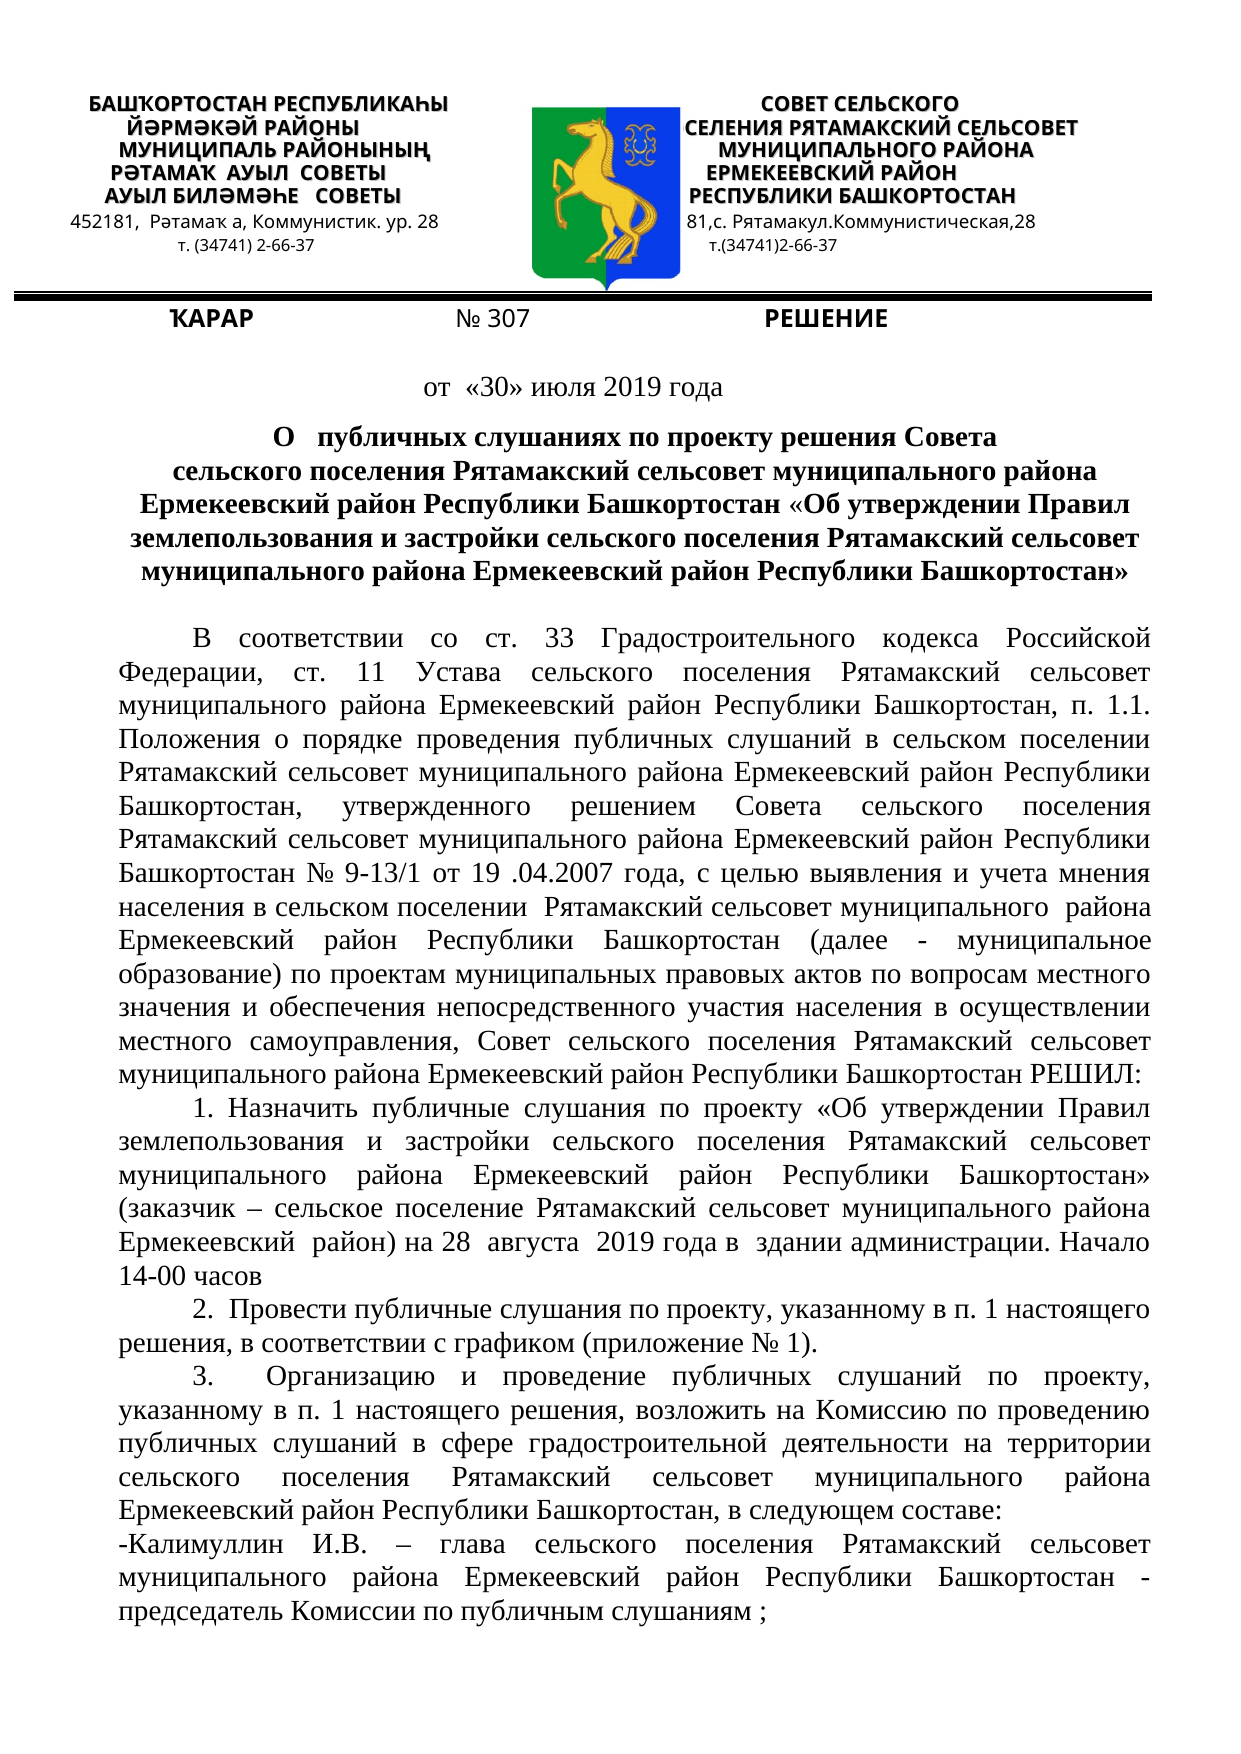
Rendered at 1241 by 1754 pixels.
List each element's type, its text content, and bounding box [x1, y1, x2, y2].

text МУНИЦИПАЛЬ РАЙОНЫНЫҢ муниципального района [684, 140, 1152, 162]
text РəтамаҠ ауыл Советы ермекеевский район [56, 162, 525, 185]
text АУЫЛ БИЛəМəҺЕ СОВЕТЫ республики Башкортостан [56, 185, 525, 208]
text МУНИЦИПАЛЬ РАЙОНЫНЫҢ муниципального района [118, 140, 525, 162]
text 1. Назначить публичные слушания по проекту «Об утверждении Правил землепользования и застройки сельского поселения Рятамакский сельсовет муниципального района Ермекеевский район Республики Башкортостан» (заказчик – сельское поселение Рятамакский сельсовет муниципального района Ермекеевский район) на 28 августа 2019 года в здании администрации. Начало 14-00 часов [118, 1090, 1152, 1291]
text О публичных слушаниях по проекту решения Совета [118, 419, 1152, 453]
text сельского поселения Рятамакский сельсовет муниципального района Ермекеевский район Республики Башкортостан «Об утверждении Правил землепользования и застройки сельского поселения Рятамакский сельсовет муниципального района Ермекеевский район Республики Башкортостан» [118, 453, 1152, 587]
text т. (34741) 2-66-37 т.(34741)2-66-37 [684, 233, 1152, 256]
picture [525, 103, 684, 291]
text от «30» июля 2019 года [118, 369, 1152, 402]
text 452181, Рəтамаҡ а, Коммунистик. ур. 28 452181,с. Рятамакул.Коммунистическая,28 [684, 208, 1152, 233]
text В соответствии со ст. 33 Градостроительного кодекса Российской Федерации, ст. 11 Устава сельского поселения Рятамакский сельсовет муниципального района Ермекеевский район Республики Башкортостан, п. 1.1. Положения о порядке проведения публичных слушаний в сельском поселении Рятамакский сельсовет муниципального района Ермекеевский район Республики Башкортостан, утвержденного решением Совета сельского поселения Рятамакский сельсовет муниципального района Ермекеевский район Республики Башкортостан № 9-13/1 от 19 .04.2007 года, с целью выявления и учета мнения населения в сельском поселении Рятамакский сельсовет муниципального района Ермекеевский район Республики Башкортостан (далее - муниципальное образование) по проектам муниципальных правовых актов по вопросам местного значения и обеспечения непосредственного участия населения в осуществлении местного самоуправления, Совет сельского поселения Рятамакский сельсовет муниципального района Ермекеевский район Республики Башкортостан РЕШИЛ: [118, 620, 1152, 1090]
text 2. Провести публичные слушания по проекту, указанному в п. 1 настоящего решения, в соответствии с графиком (приложение № 1). [118, 1291, 1152, 1358]
text ҠАРАР № 307 РЕШЕНИЕ [14, 301, 1152, 334]
text 3. Организацию и проведение публичных слушаний по проекту, указанному в п. 1 настоящего решения, возложить на Комиссию по проведению публичных слушаний в сфере градостроительной деятельности на территории сельского поселения Рятамакский сельсовет муниципального района Ермекеевский район Республики Башкортостан, в следующем составе: [118, 1358, 1152, 1526]
text 452181, Рəтамаҡ а, Коммунистик. ур. 28 452181,с. Рятамакул.Коммунистическая,28 [56, 208, 525, 233]
text РəтамаҠ ауыл Советы ермекеевский район [684, 162, 1152, 185]
text АУЫЛ БИЛəМəҺЕ СОВЕТЫ республики Башкортостан [684, 185, 1152, 208]
text БАШҠОРТОСТАН РЕСПУБЛИКАҺЫ совет сельского [56, 89, 1152, 117]
text т. (34741) 2-66-37 т.(34741)2-66-37 [56, 233, 525, 256]
text -Калимуллин И.В. – глава сельского поселения Рятамакский сельсовет муниципального района Ермекеевский район Республики Башкортостан -председатель Комиссии по публичным слушаниям ; [118, 1526, 1152, 1627]
text ЙƏРМƏКƏЙ РАЙОНЫ поселения рятамакский сельсовет [684, 117, 1152, 140]
text ЙƏРМƏКƏЙ РАЙОНЫ поселения рятамакский сельсовет [56, 117, 525, 140]
